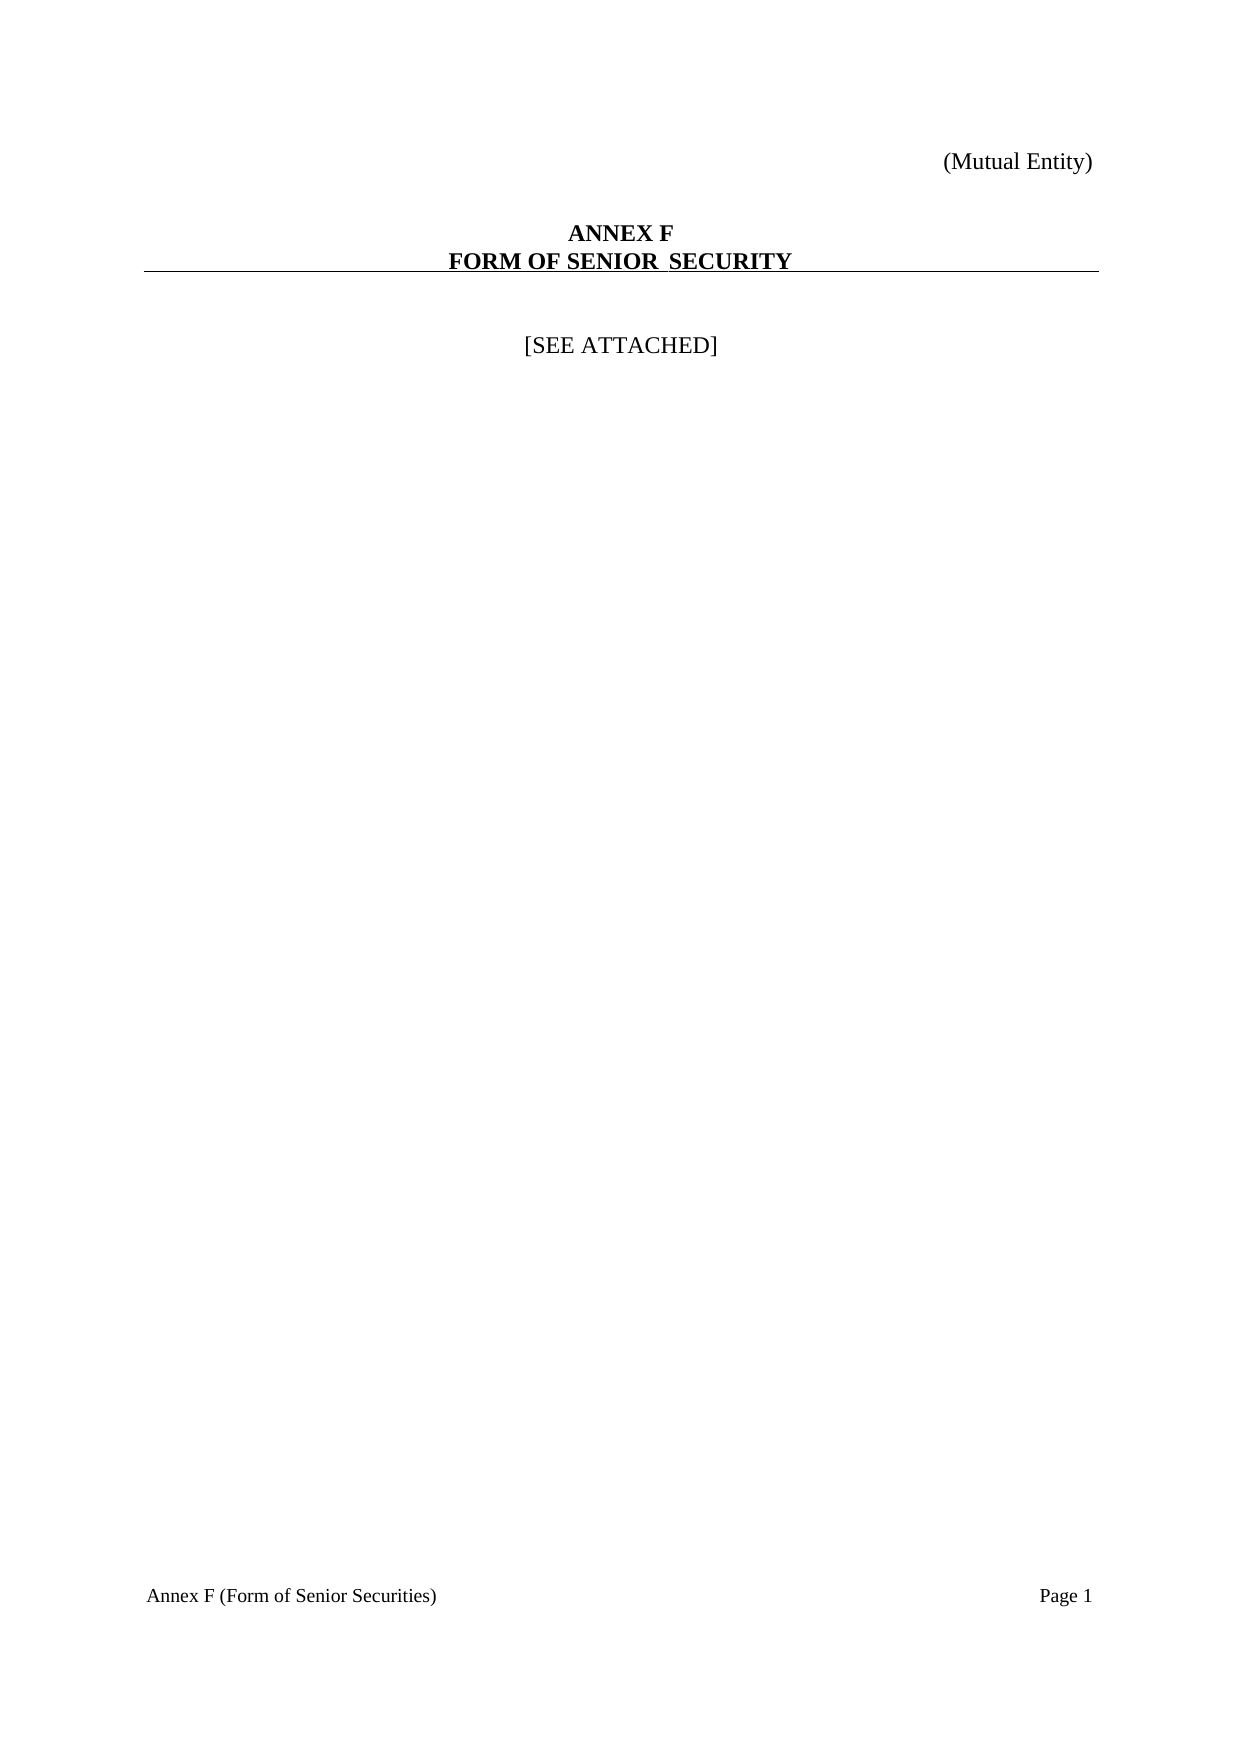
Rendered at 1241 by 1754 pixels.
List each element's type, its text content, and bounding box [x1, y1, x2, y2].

text FORM OF SENIOR SECURITY [131, 247, 1111, 274]
text [SEE ATTACHED] [131, 331, 1110, 359]
subtitle ANNEX F [131, 219, 1110, 246]
